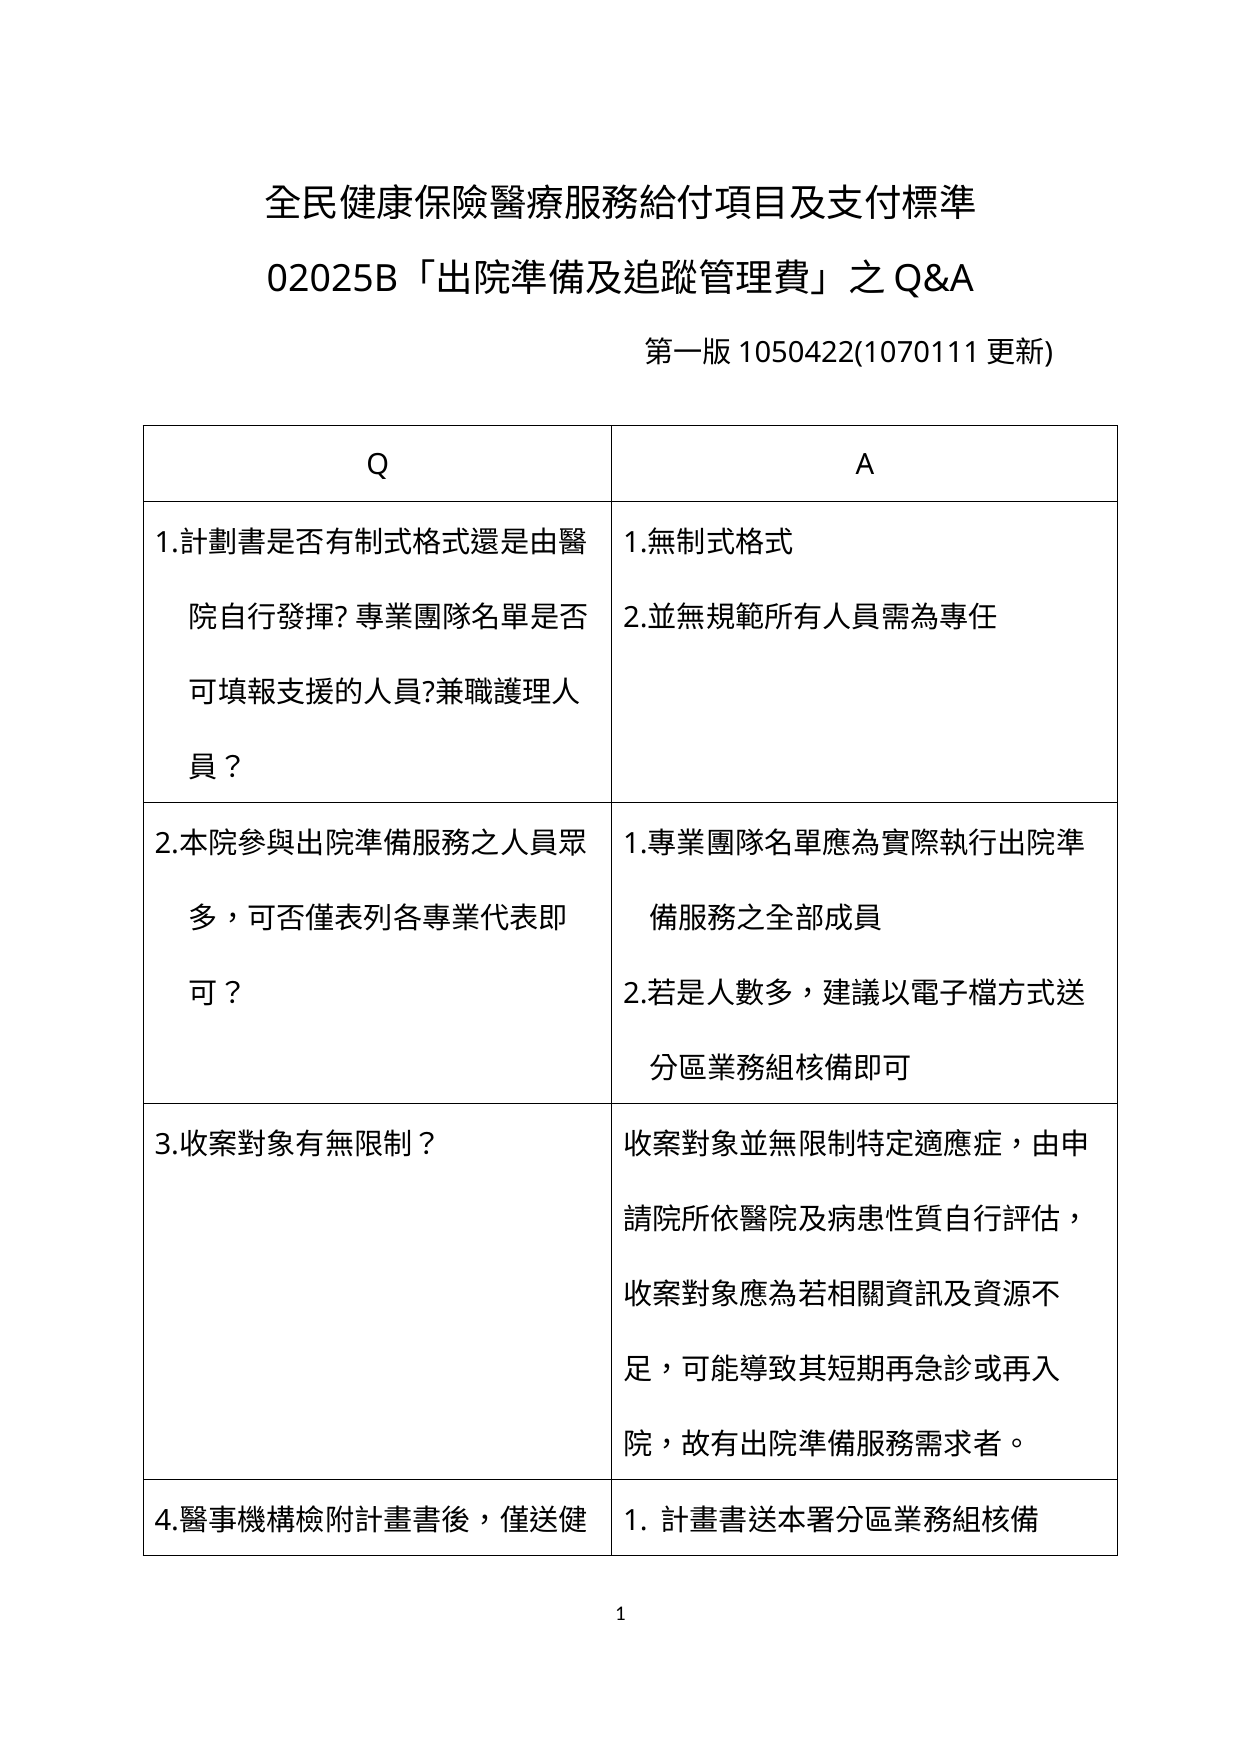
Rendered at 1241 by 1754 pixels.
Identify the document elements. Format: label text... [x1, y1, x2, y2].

table_header Q [144, 426, 611, 501]
table_cell 3.收案對象有無限制？ [144, 1104, 611, 1479]
table_cell 1.專業團隊名單應為實際執行出院準備服務之全部成員 2.若是人數多，建議以電子檔方式送分區業務組核備即可 [612, 803, 1117, 1103]
table_cell 計畫書送本署分區業務組核備 核備乙次即可，若資格條件有變更需再重送分區備查。 [612, 1480, 1117, 1555]
table_cell 收案對象並無限制特定適應症，由申請院所依醫院及病患性質自行評估，收案對象應為若相關資訊及資源不足，可能導致其短期再急診或再入院，故有出院準備服務需求者。 [612, 1104, 1117, 1479]
table_cell 1.無制式格式 2.並無規範所有人員需為專任 [612, 502, 1117, 802]
text 02025B「出院準備及追蹤管理費」之Q&A [187, 237, 1053, 312]
table_header A [612, 426, 1117, 501]
table_cell 4.醫事機構檢附計畫書後，僅送健保署申請即可？多久核備一次？ [144, 1480, 611, 1555]
table_cell 1.計劃書是否有制式格式還是由醫院自行發揮? 專業團隊名單是否可填報支援的人員?兼職護理人員？ [144, 502, 611, 802]
table_cell 2.本院參與出院準備服務之人員眾多，可否僅表列各專業代表即可？ [144, 803, 611, 1103]
text 全民健康保險醫療服務給付項目及支付標準 [187, 162, 1053, 237]
text 第一版1050422(1070111更新) [187, 312, 1053, 387]
